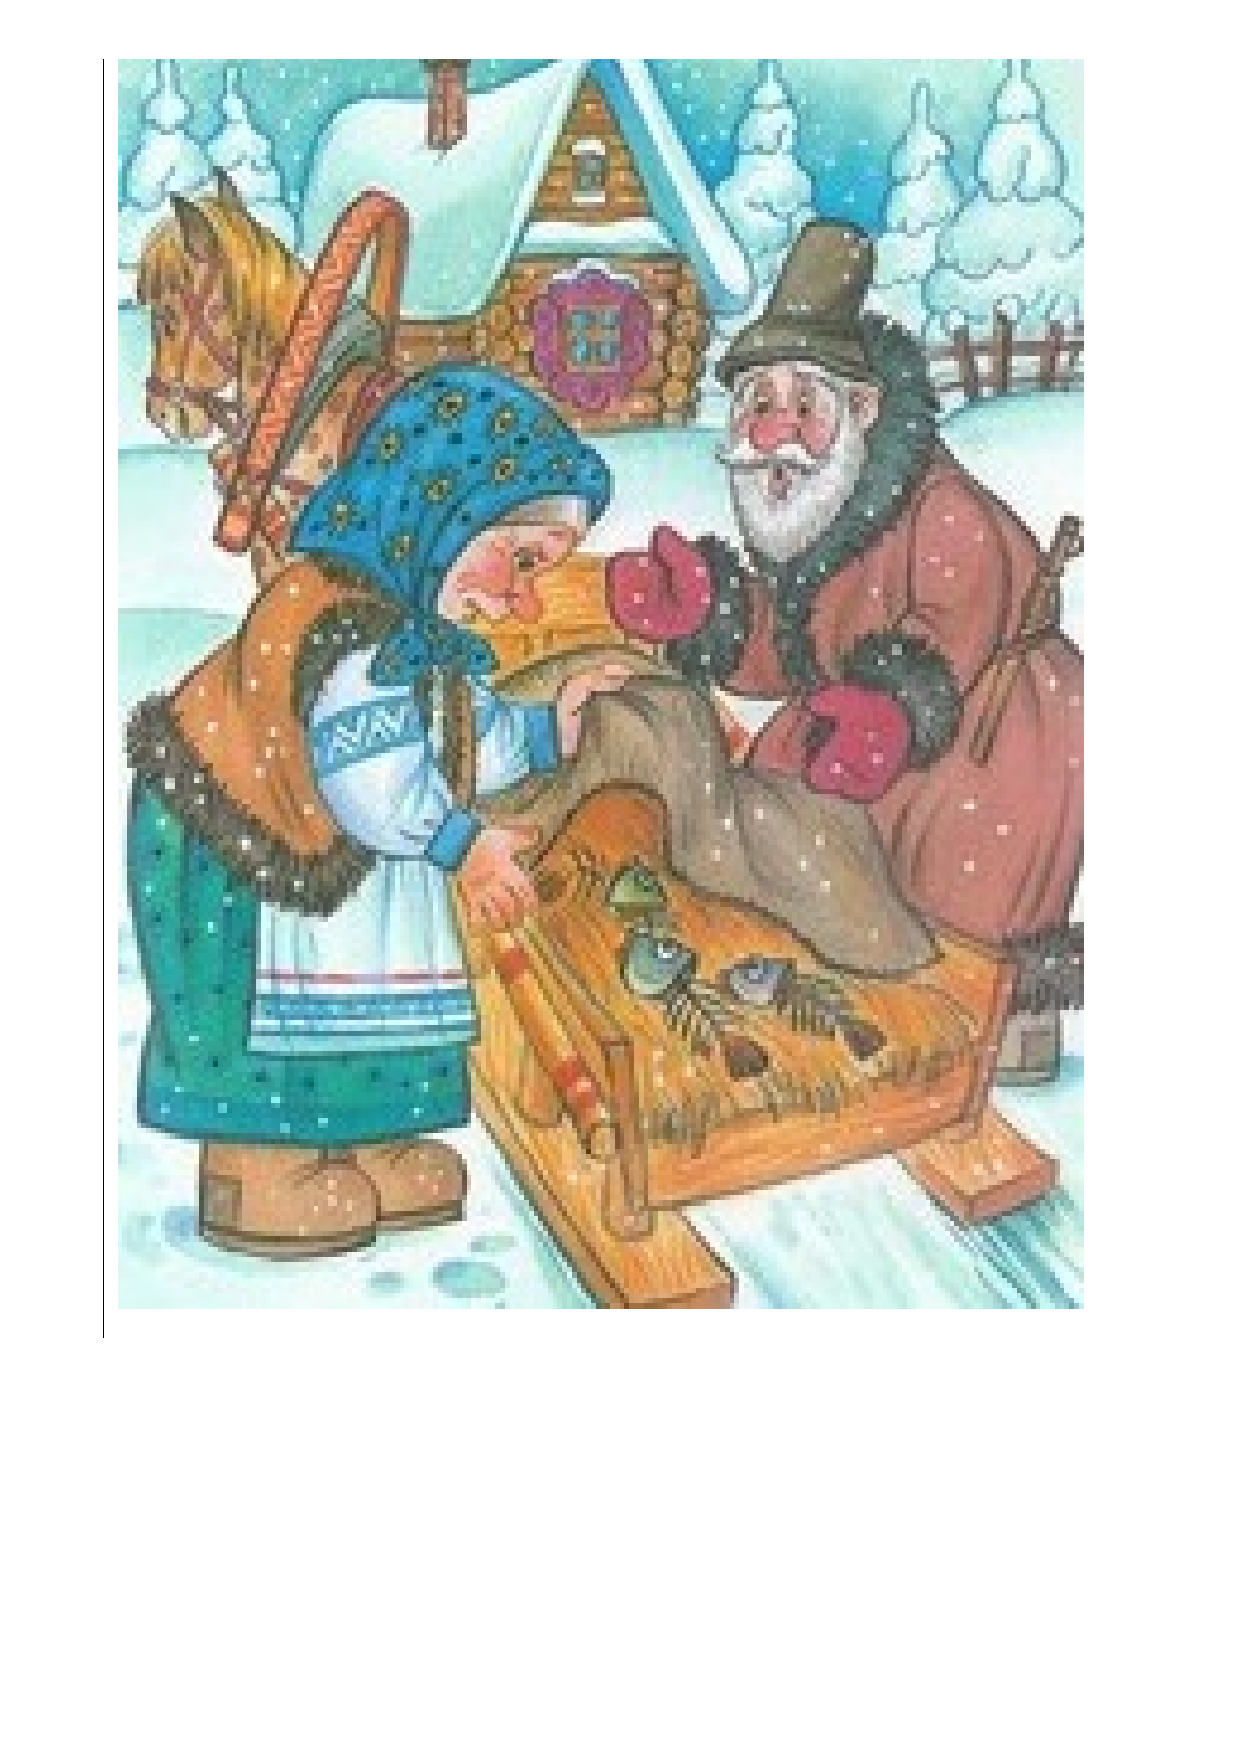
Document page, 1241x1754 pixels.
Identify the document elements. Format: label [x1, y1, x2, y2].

picture [118, 59, 1084, 1309]
